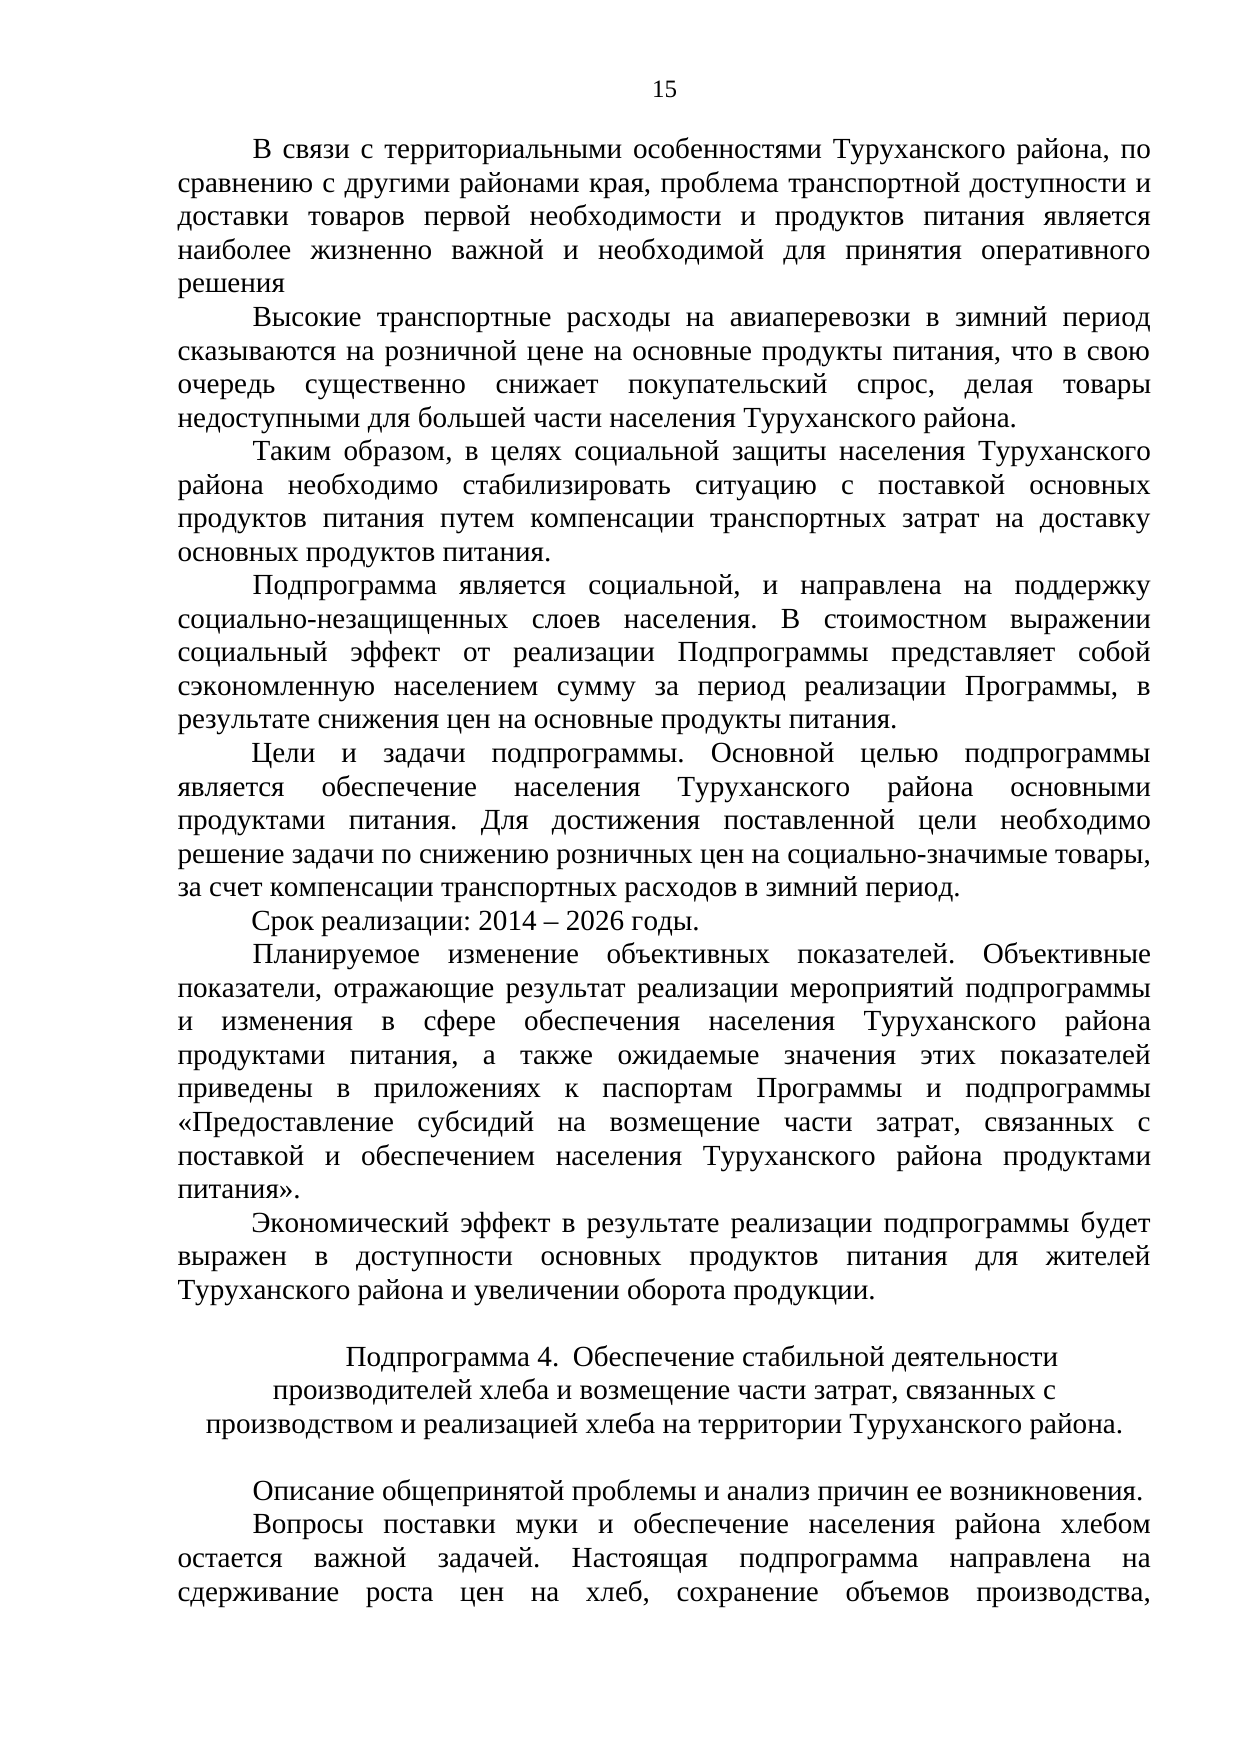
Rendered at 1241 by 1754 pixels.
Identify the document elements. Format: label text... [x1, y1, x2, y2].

text Подпрограмма является социальной, и направлена на поддержку социально-незащищенных слоев населения. В стоимостном выражении социальный эффект от реализации Подпрограммы представляет собой сэкономленную населением сумму за период реализации Программы, в результате снижения цен на основные продукты питания. [177, 567, 1152, 735]
text Экономический эффект в результате реализации подпрограммы будет выражен в доступности основных продуктов питания для жителей Туруханского района и увеличении оборота продукции. [177, 1205, 1152, 1305]
text В связи с территориальными особенностями Туруханского района, по сравнению с другими районами края, проблема транспортной доступности и доставки товаров первой необходимости и продуктов питания является наиболее жизненно важной и необходимой для принятия оперативного решения [177, 131, 1152, 299]
text Высокие транспортные расходы на авиаперевозки в зимний период сказываются на розничной цене на основные продукты питания, что в свою очередь существенно снижает покупательский спрос, делая товары недоступными для большей части населения Туруханского района. [177, 299, 1152, 433]
text Таким образом, в целях социальной защиты населения Туруханского района необходимо стабилизировать ситуацию с поставкой основных продуктов питания путем компенсации транспортных затрат на доставку основных продуктов питания. [177, 433, 1152, 567]
text Подпрограмма 4. Обеспечение стабильной деятельности производителей хлеба и возмещение части затрат, связанных с производством и реализацией хлеба на территории Туруханского района. [177, 1339, 1152, 1439]
text Срок реализации: 2014 – 2026 годы. [177, 903, 1152, 936]
text Цели и задачи подпрограммы. Основной целью подпрограммы является обеспечение населения Туруханского района основными продуктами питания. Для достижения поставленной цели необходимо решение задачи по снижению розничных цен на социально-значимые товары, за счет компенсации транспортных расходов в зимний период. [177, 735, 1152, 903]
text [177, 1507, 1152, 1607]
text Планируемое изменение объективных показателей. Объективные показатели, отражающие результат реализации мероприятий подпрограммы и изменения в сфере обеспечения населения Туруханского района продуктами питания, а также ожидаемые значения этих показателей приведены в приложениях к паспортам Программы и подпрограммы «Предоставление субсидий на возмещение части затрат, связанных с поставкой и обеспечением населения Туруханского района продуктами питания». [177, 936, 1152, 1205]
text Описание общепринятой проблемы и анализ причин ее возникновения. [177, 1473, 1152, 1507]
